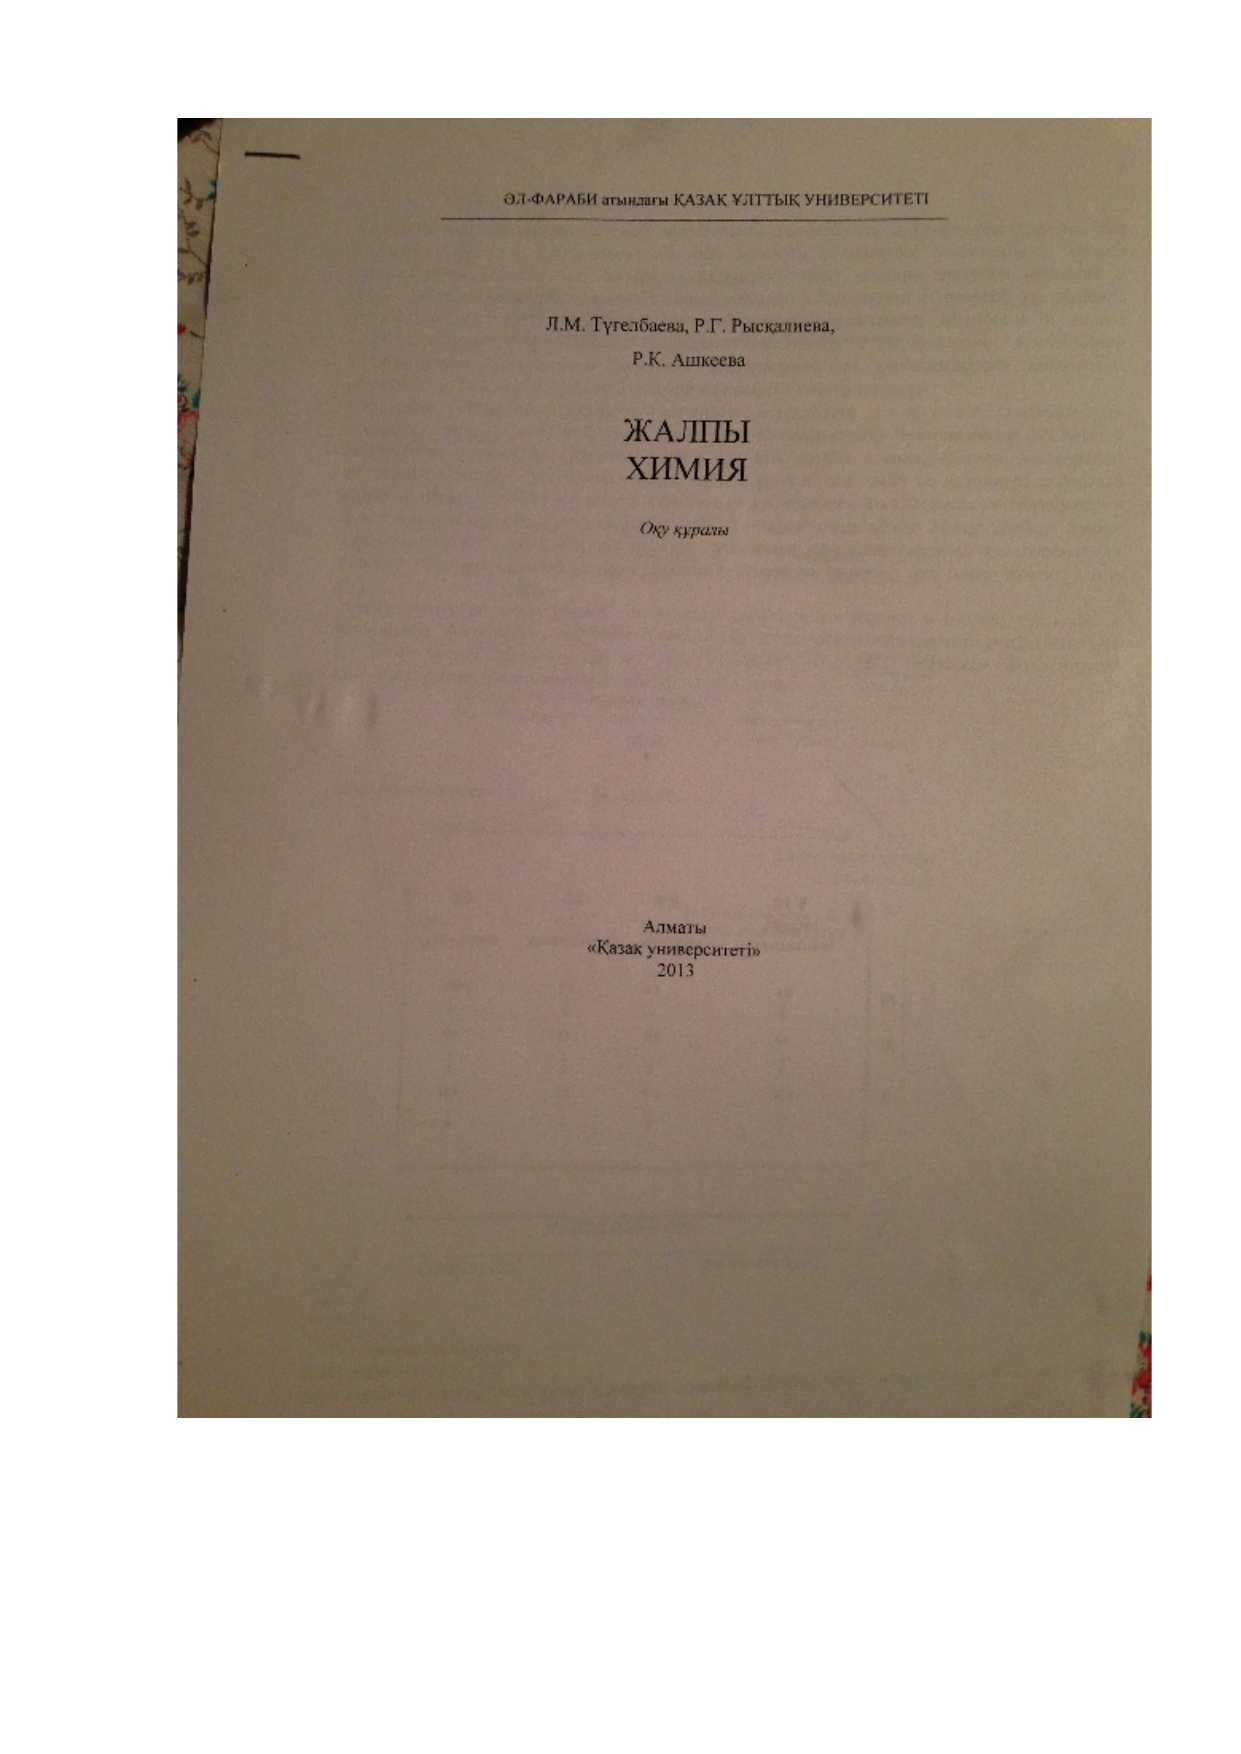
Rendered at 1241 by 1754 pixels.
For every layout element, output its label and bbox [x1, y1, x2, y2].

picture [177, 118, 1152, 1418]
